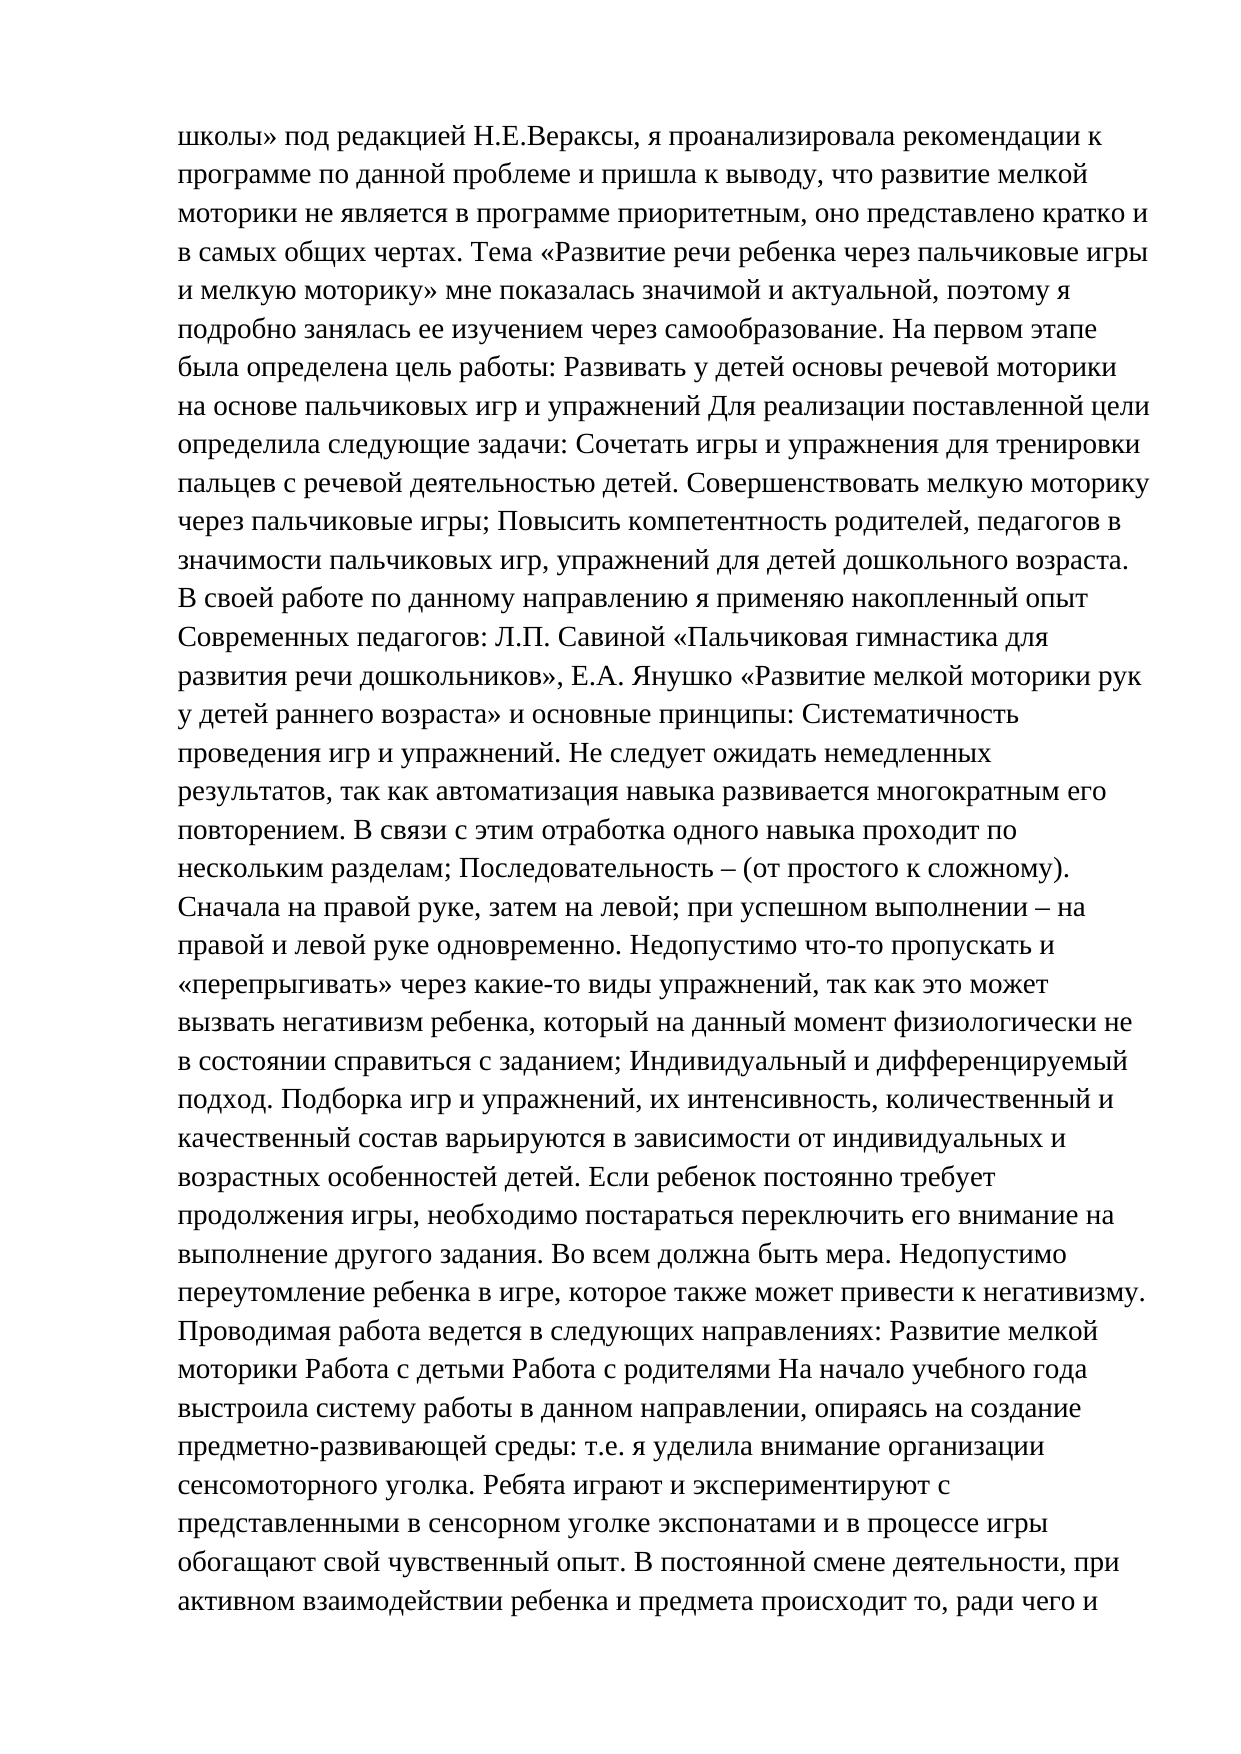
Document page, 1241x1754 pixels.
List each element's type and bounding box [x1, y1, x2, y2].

text [177, 118, 1152, 1616]
